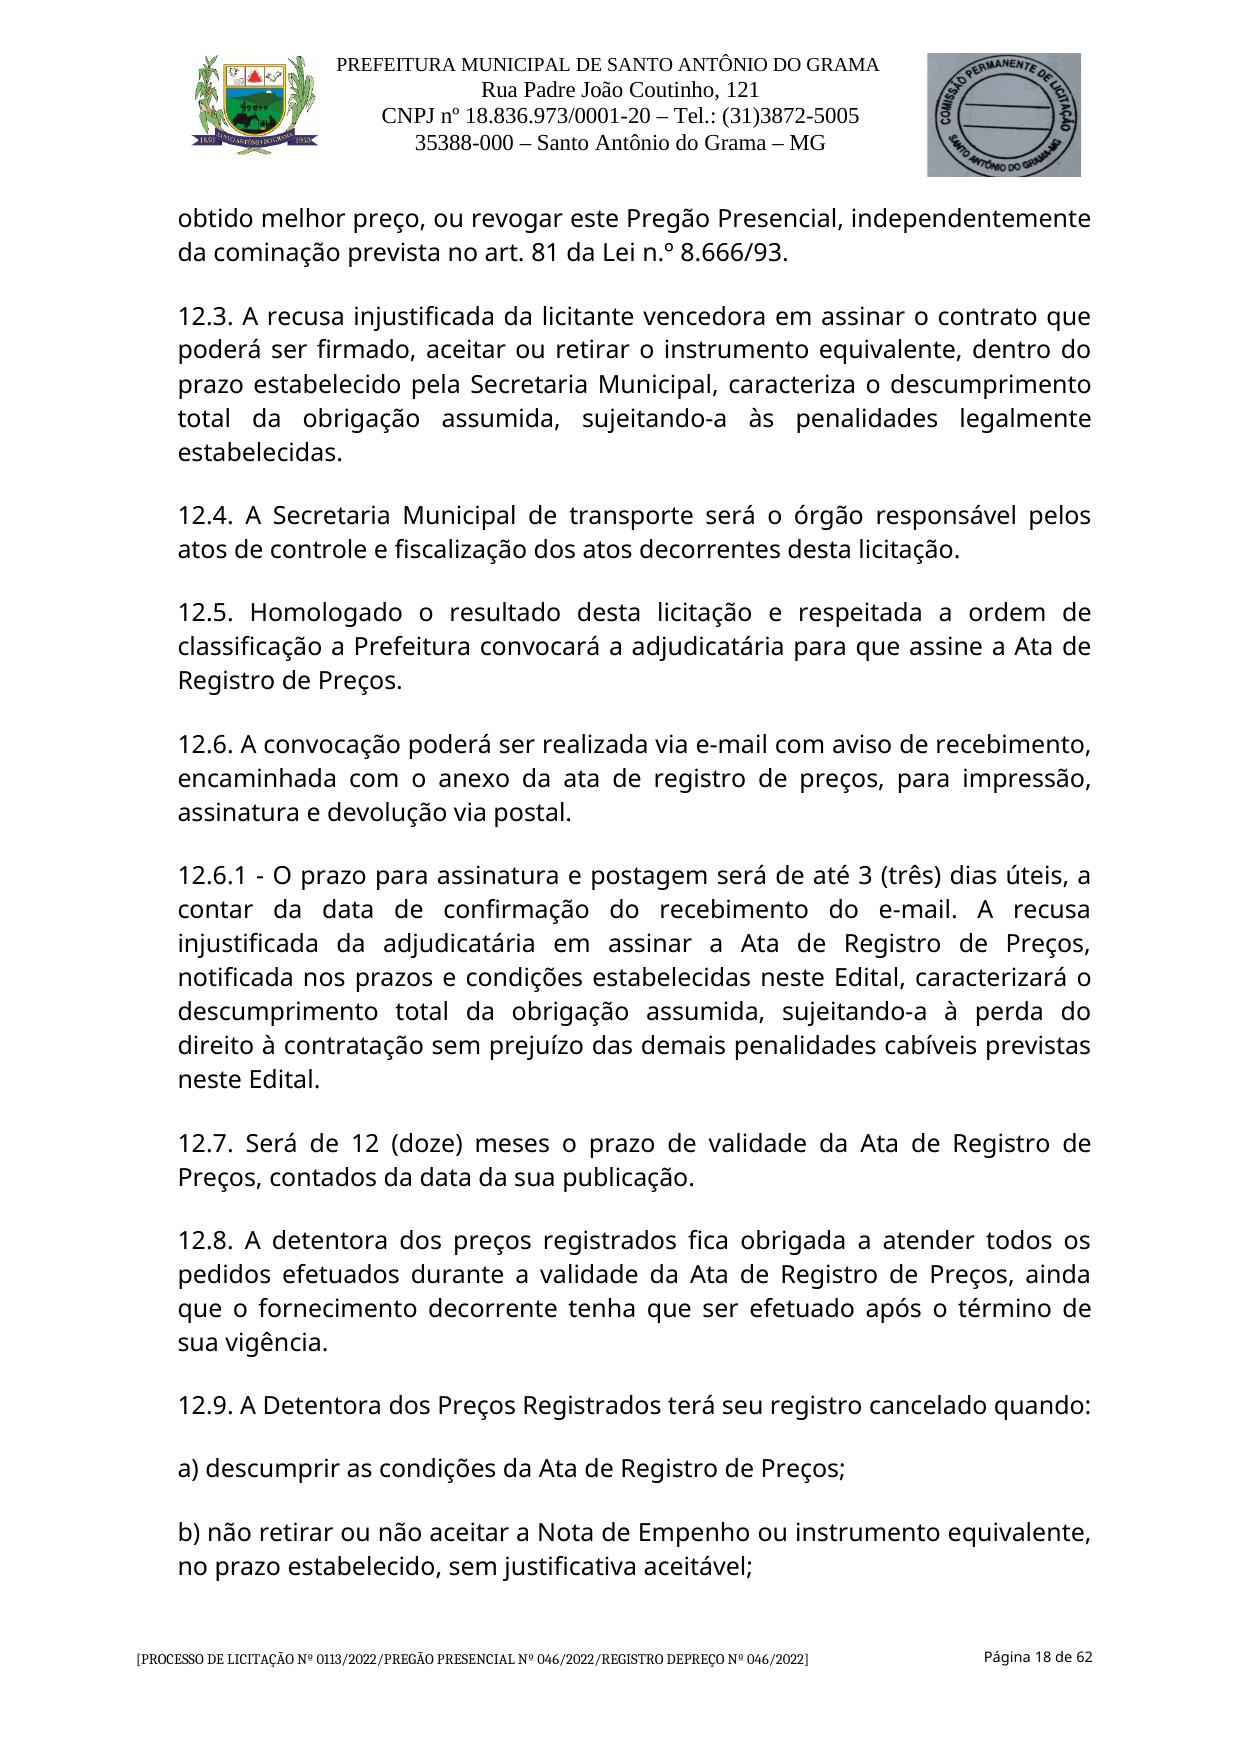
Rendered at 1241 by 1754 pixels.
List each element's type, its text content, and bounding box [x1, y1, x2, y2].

picture [190, 55, 319, 155]
text 12.8. A detentora dos preços registrados fica obrigada a atender todos os pedidos efetuados durante a validade da Ata de Registro de Preços, ainda que o fornecimento decorrente tenha que ser efetuado após o término de sua vigência. [177, 1222, 1092, 1359]
text 12.6.1 - O prazo para assinatura e postagem será de até 3 (três) dias úteis, a contar da data de confirmação do recebimento do e-mail. A recusa injustificada da adjudicatária em assinar a Ata de Registro de Preços, notificada nos prazos e condições estabelecidas neste Edital, caracterizará o descumprimento total da obrigação assumida, sujeitando-a à perda do direito à contratação sem prejuízo das demais penalidades cabíveis previstas neste Edital. [177, 858, 1092, 1096]
text a) descumprir as condições da Ata de Registro de Preços; [177, 1451, 1092, 1485]
text 12.6. A convocação poderá ser realizada via e-mail com aviso de recebimento, encaminhada com o anexo da ata de registro de preços, para impressão, assinatura e devolução via postal. [177, 726, 1092, 828]
text 12.3. A recusa injustificada da licitante vencedora em assinar o contrato que poderá ser firmado, aceitar ou retirar o instrumento equivalente, dentro do prazo estabelecido pela Secretaria Municipal, caracteriza o descumprimento total da obrigação assumida, sujeitando-a às penalidades legalmente estabelecidas. [177, 298, 1092, 468]
picture [927, 53, 1082, 177]
text b) não retirar ou não aceitar a Nota de Empenho ou instrumento equivalente, no prazo estabelecido, sem justificativa aceitável; [177, 1514, 1092, 1582]
text 12.7. Será de 12 (doze) meses o prazo de validade da Ata de Registro de Preços, contados da data da sua publicação. [177, 1125, 1092, 1193]
text 12.4. A Secretaria Municipal de transporte será o órgão responsável pelos atos de controle e fiscalização dos atos decorrentes desta licitação. [177, 498, 1092, 566]
text 12.9. A Detentora dos Preços Registrados terá seu registro cancelado quando: [177, 1388, 1092, 1422]
text 12.5. Homologado o resultado desta licitação e respeitada a ordem de classificação a Prefeitura convocará a adjudicatária para que assine a Ata de Registro de Preços. [177, 595, 1092, 697]
